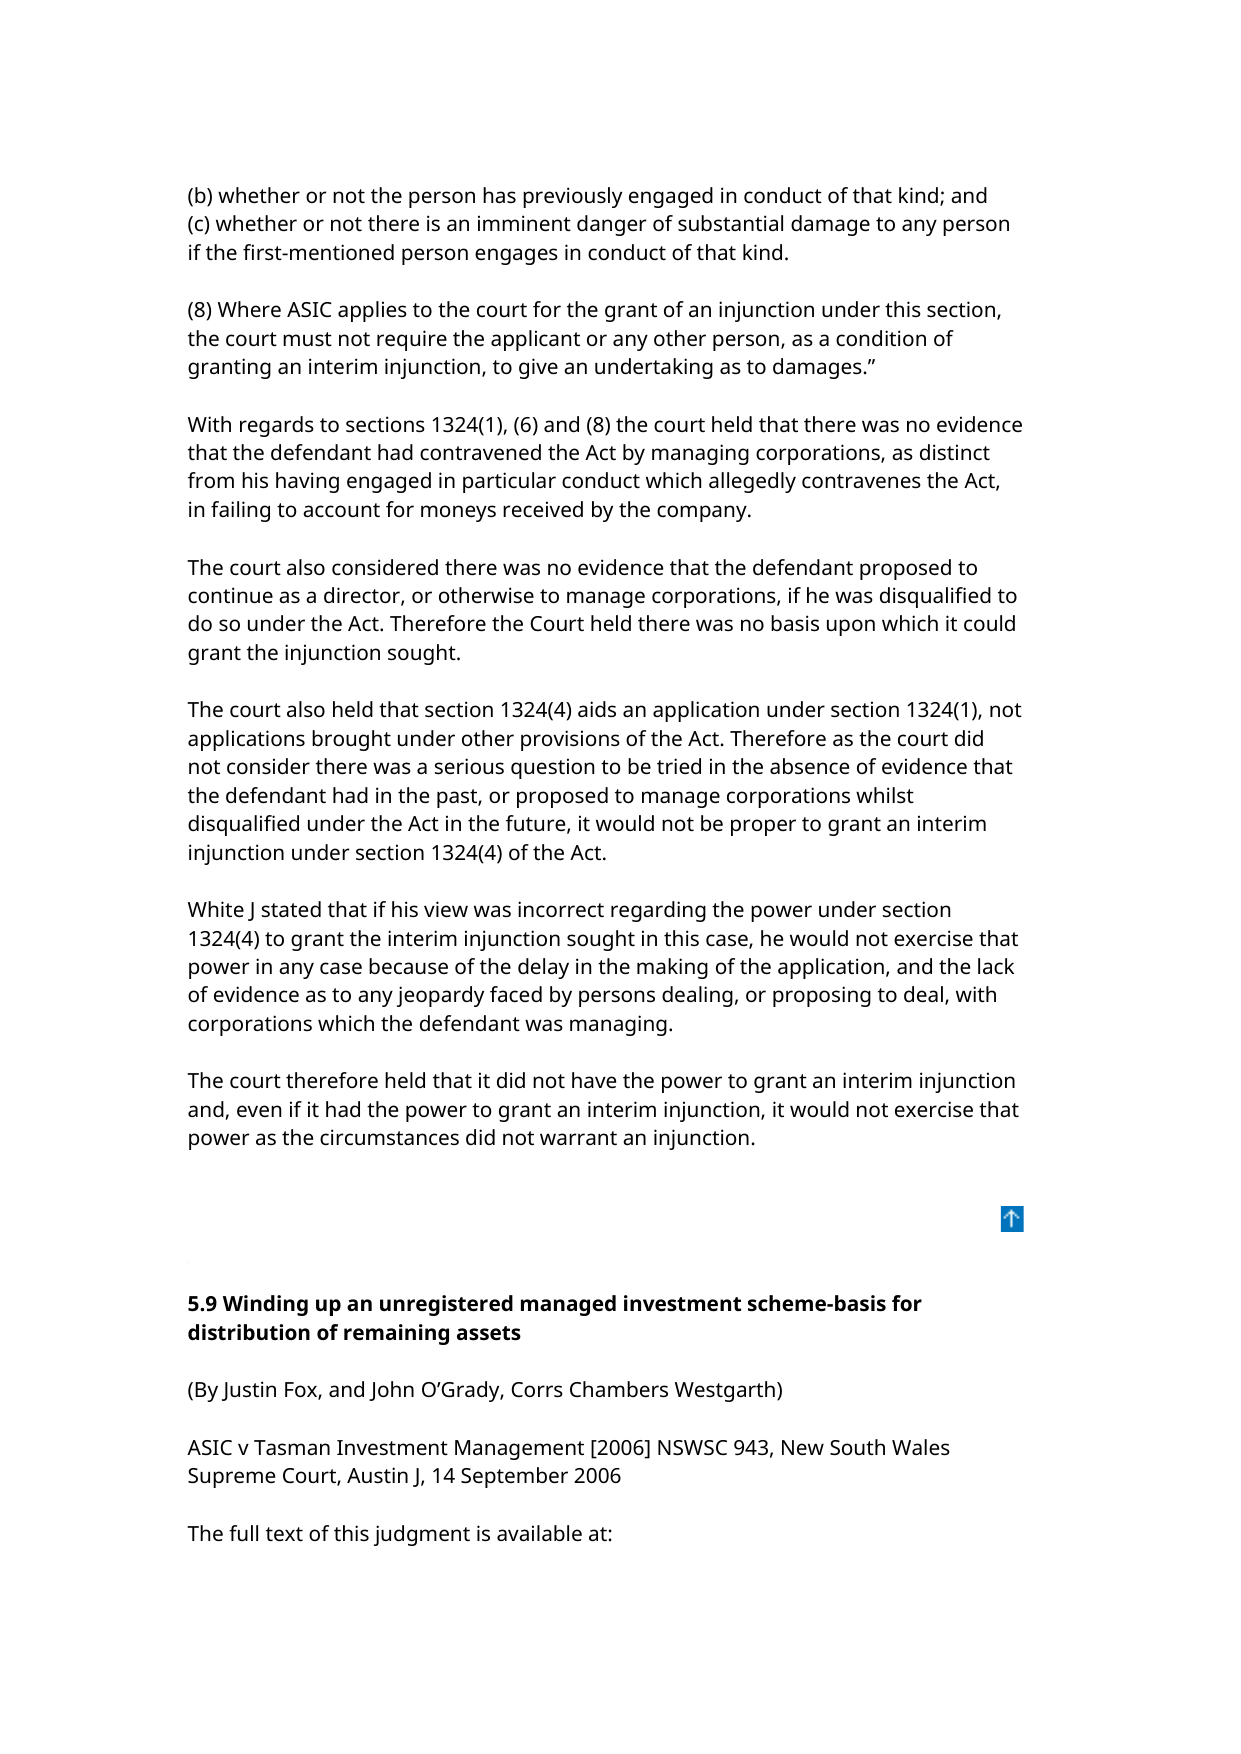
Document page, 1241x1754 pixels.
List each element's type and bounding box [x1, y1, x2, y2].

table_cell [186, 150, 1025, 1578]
picture [1000, 1206, 1024, 1232]
